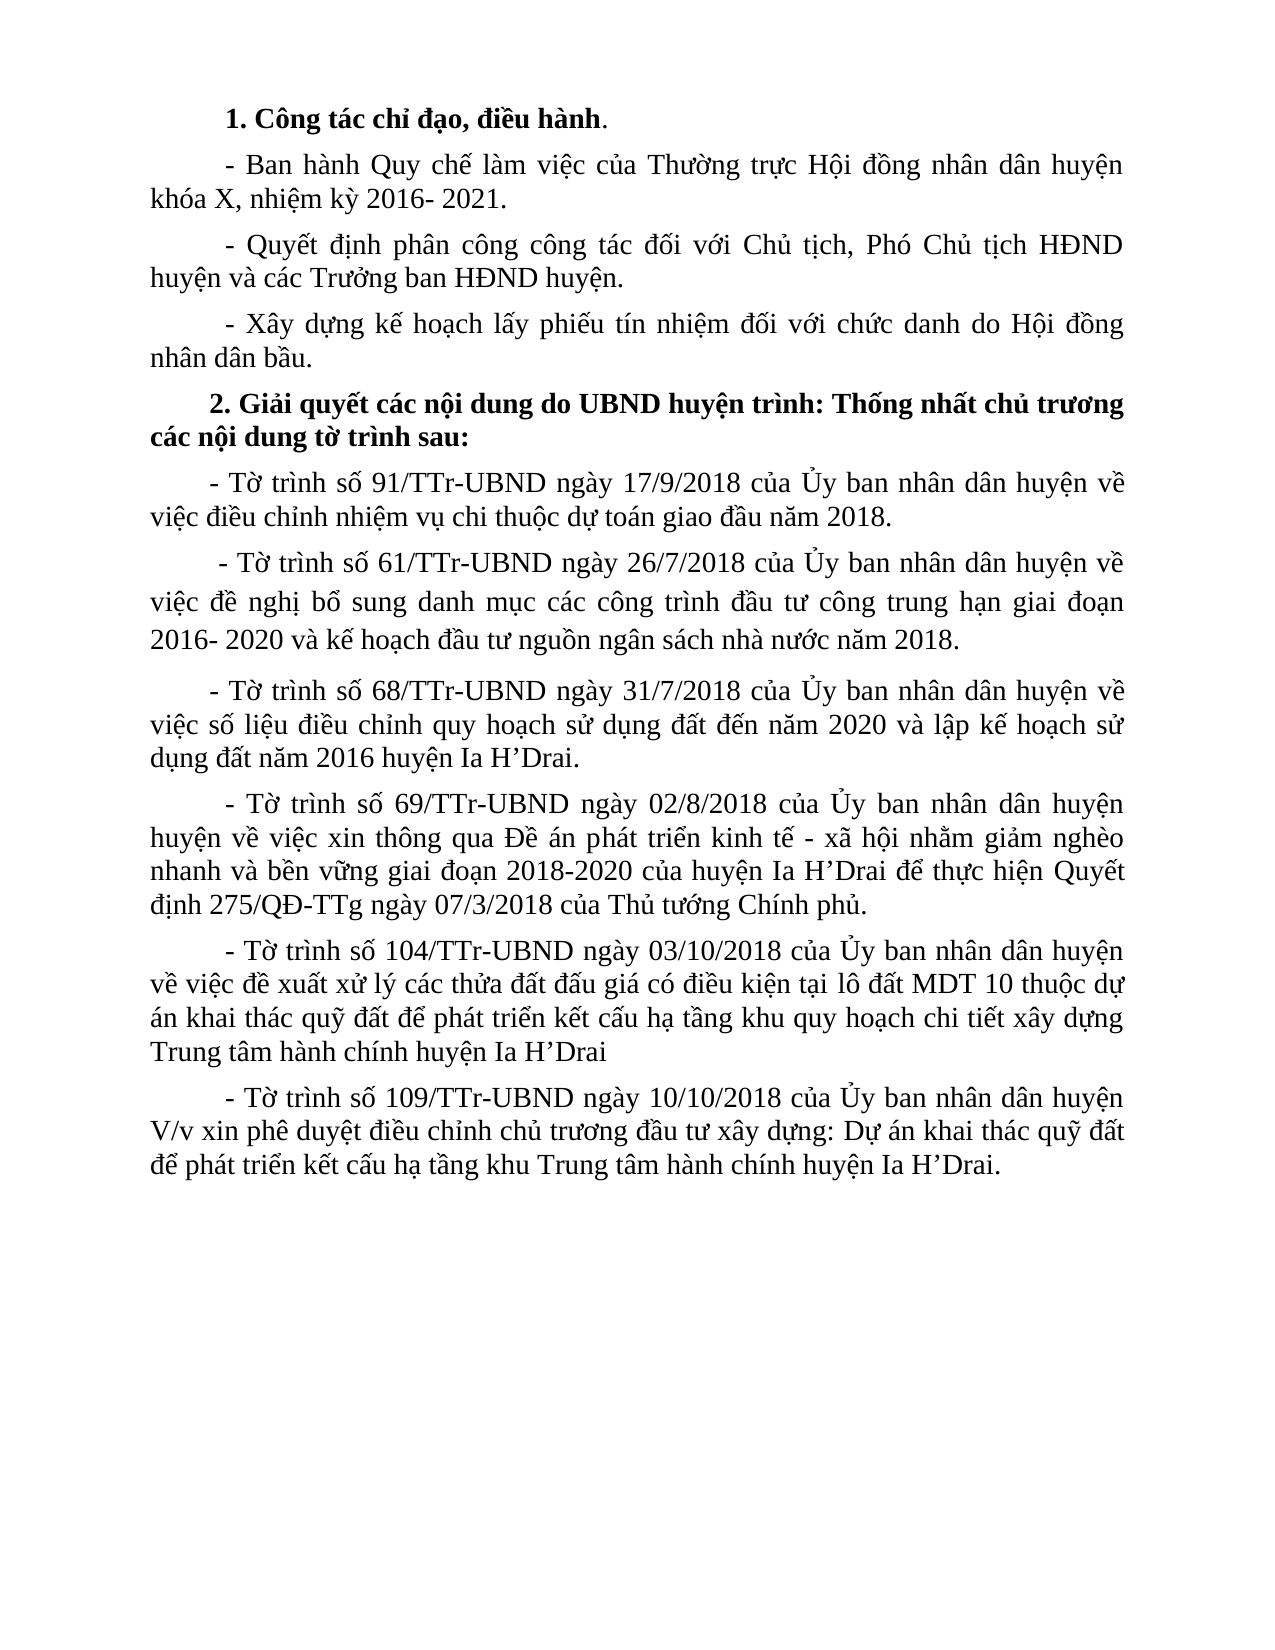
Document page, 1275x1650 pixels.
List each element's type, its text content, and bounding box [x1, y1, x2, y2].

text - Tờ trình số 69/TTr-UBND ngày 02/8/2018 của Ủy ban nhân dân huyện huyện về việc xin thông qua Đề án phát triển kinh tế - xã hội nhằm giảm nghèo nhanh và bền vững giai đoạn 2018-2020 của huyện Ia H’Drai để thực hiện Quyết định 275/QĐ-TTg ngày 07/3/2018 của Thủ tướng Chính phủ. [150, 786, 1125, 921]
text - Tờ trình số 104/TTr-UBND ngày 03/10/2018 của Ủy ban nhân dân huyện về việc đề xuất xử lý các thửa đất đấu giá có điều kiện tại lô đất MDT 10 thuộc dự án khai thác quỹ đất để phát triển kết cấu hạ tầng khu quy hoạch chi tiết xây dựng Trung tâm hành chính huyện Ia H’Drai [150, 933, 1125, 1067]
text 1. Công tác chỉ đạo, điều hành. [150, 101, 1125, 135]
text - Ban hành Quy chế làm việc của Thường trực Hội đồng nhân dân huyện khóa X, nhiệm kỳ 2016- 2021. [150, 147, 1125, 214]
text - Tờ trình số 91/TTr-UBND ngày 17/9/2018 của Ủy ban nhân dân huyện về việc điều chỉnh nhiệm vụ chi thuộc dự toán giao đầu năm 2018. [150, 466, 1125, 533]
text - Tờ trình số 109/TTr-UBND ngày 10/10/2018 của Ủy ban nhân dân huyện V/v xin phê duyệt điều chỉnh chủ trương đầu tư xây dựng: Dự án khai thác quỹ đất để phát triển kết cấu hạ tầng khu Trung tâm hành chính huyện Ia H’Drai. [150, 1080, 1125, 1180]
text - Tờ trình số 68/TTr-UBND ngày 31/7/2018 của Ủy ban nhân dân huyện về việc số liệu điều chỉnh quy hoạch sử dụng đất đến năm 2020 và lập kế hoạch sử dụng đất năm 2016 huyện Ia H’Drai. [150, 673, 1125, 774]
text - Tờ trình số 61/TTr-UBND ngày 26/7/2018 của Ủy ban nhân dân huyện về việc đề nghị bổ sung danh mục các công trình đầu tư công trung hạn giai đoạn 2016- 2020 và kế hoạch đầu tư nguồn ngân sách nhà nước năm 2018. [150, 545, 1125, 656]
text 2. Giải quyết các nội dung do UBND huyện trình: Thống nhất chủ trương các nội dung tờ trình sau: [150, 386, 1125, 453]
text - Xây dựng kế hoạch lấy phiếu tín nhiệm đối với chức danh do Hội đồng nhân dân bầu. [150, 306, 1125, 373]
text - Quyết định phân công công tác đối với Chủ tịch, Phó Chủ tịch HĐND huyện và các Trưởng ban HĐND huyện. [150, 227, 1125, 294]
